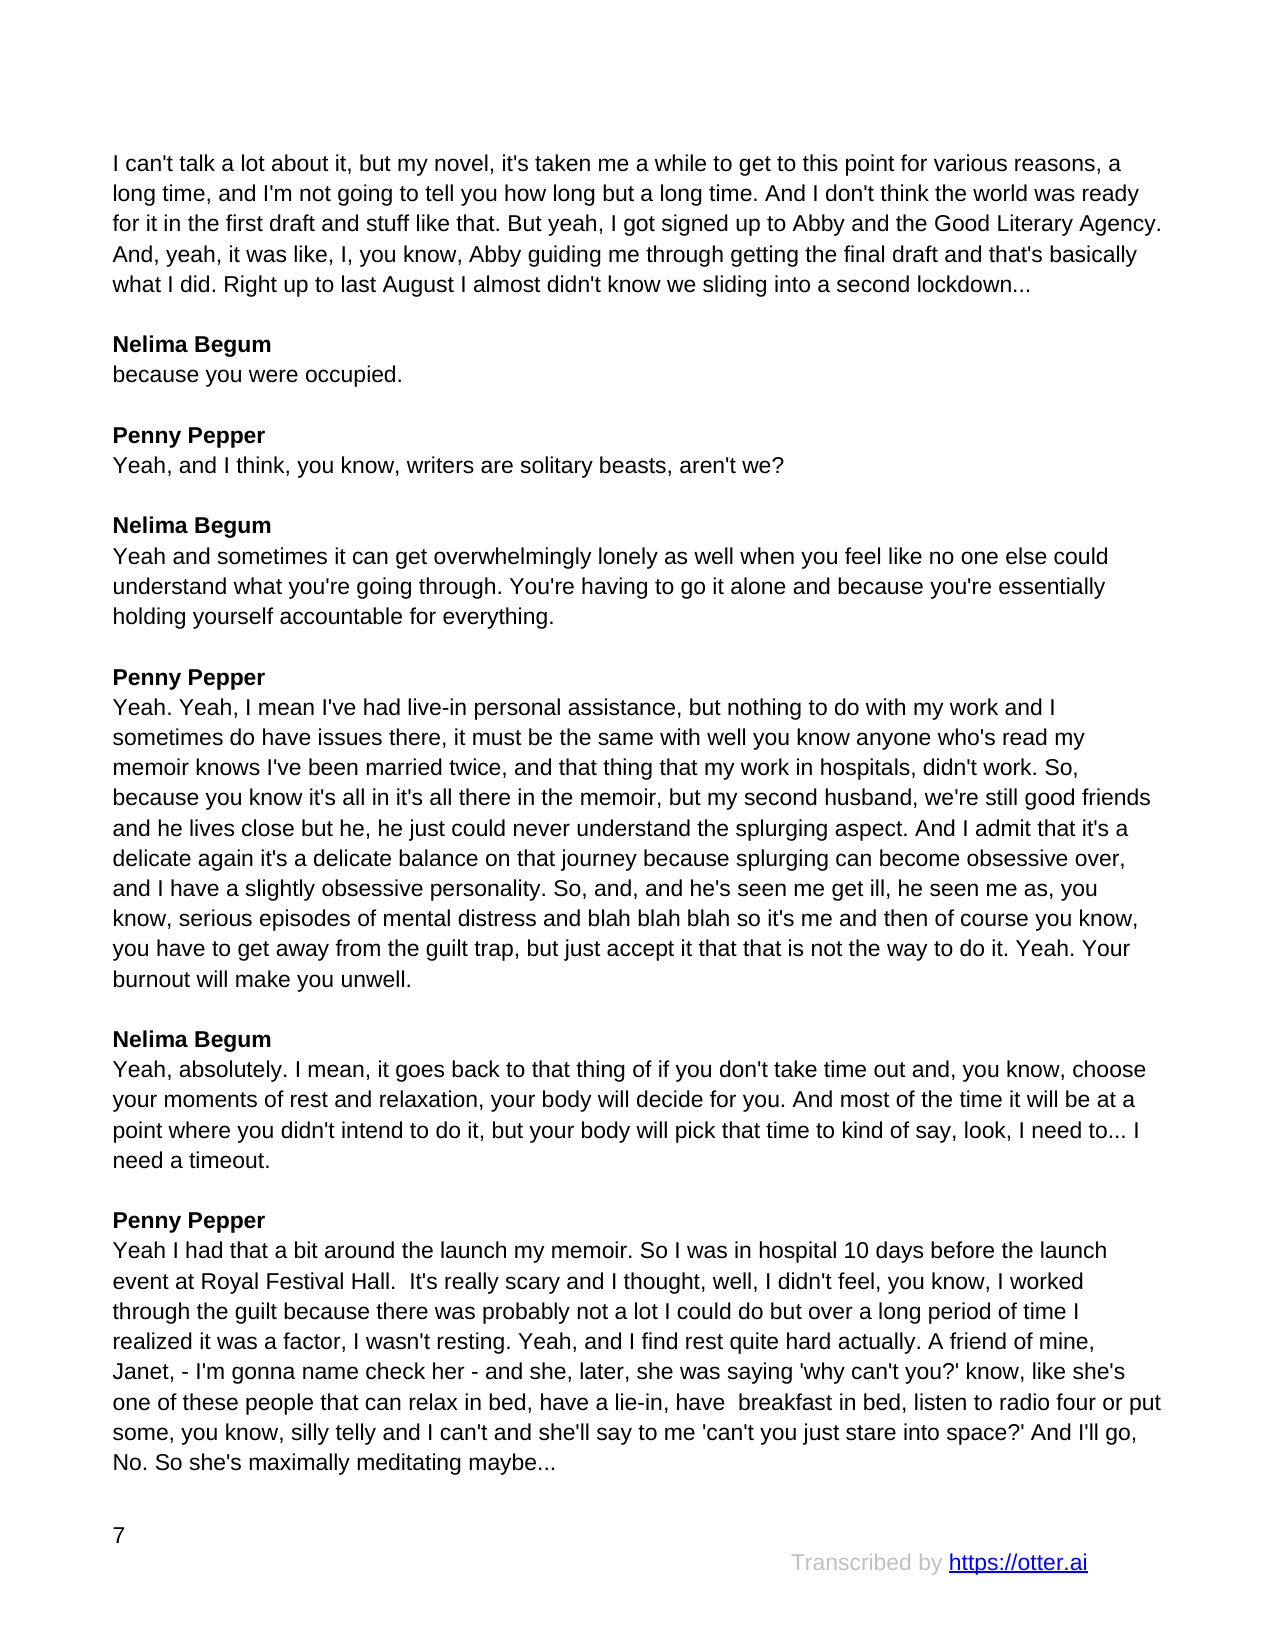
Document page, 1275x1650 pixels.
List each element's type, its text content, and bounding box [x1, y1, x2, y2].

text Penny Pepper [112, 422, 1162, 448]
text Nelima Begum [112, 1026, 1162, 1052]
text Yeah I had that a bit around the launch my memoir. So I was in hospital 10 days before the launch event at Royal Festival Hall. It's really scary and I thought, well, I didn't feel, you know, I worked through the guilt because there was probably not a lot I could do but over a long period of time I realized it was a factor, I wasn't resting. Yeah, and I find rest quite hard actually. A friend of mine, Janet, - I'm gonna name check her - and she, later, she was saying 'why can't you?' know, like she's one of these people that can relax in bed, have a lie-in, have breakfast in bed, listen to radio four or put some, you know, silly telly and I can't and she'll say to me 'can't you just stare into space?' And I'll go, No. So she's maximally meditating maybe... [112, 1237, 1162, 1475]
text Nelima Begum [112, 331, 1162, 358]
text Yeah, absolutely. I mean, it goes back to that thing of if you don't take time out and, you know, choose your moments of rest and relaxation, your body will decide for you. And most of the time it will be at a point where you didn't intend to do it, but your body will pick that time to kind of say, look, I need to... I need a timeout. [112, 1056, 1162, 1173]
text Yeah and sometimes it can get overwhelmingly lonely as well when you feel like no one else could understand what you're going through. You're having to go it alone and because you're essentially holding yourself accountable for everything. [112, 543, 1162, 629]
text I can't talk a lot about it, but my novel, it's taken me a while to get to this point for various reasons, a long time, and I'm not going to tell you how long but a long time. And I don't think the world was ready for it in the first draft and stuff like that. But yeah, I got signed up to Abby and the Good Literary Agency. And, yeah, it was like, I, you know, Abby guiding me through getting the final draft and that's basically what I did. Right up to last August I almost didn't know we sliding into a second lockdown... [112, 150, 1162, 297]
text Yeah, and I think, you know, writers are solitary beasts, aren't we? [112, 452, 1162, 478]
text Penny Pepper [112, 1207, 1162, 1234]
text because you were occupied. [112, 361, 1162, 388]
text Penny Pepper [112, 663, 1162, 690]
text Yeah. Yeah, I mean I've had live-in personal assistance, but nothing to do with my work and I sometimes do have issues there, it must be the same with well you know anyone who's read my memoir knows I've been married twice, and that thing that my work in hospitals, didn't work. So, because you know it's all in it's all there in the memoir, but my second husband, we're still good friends and he lives close but he, he just could never understand the splurging aspect. And I admit that it's a delicate again it's a delicate balance on that journey because splurging can become obsessive over, and I have a slightly obsessive personality. So, and, and he's seen me get ill, he seen me as, you know, serious episodes of mental distress and blah blah blah so it's me and then of course you know, you have to get away from the guilt trap, but just accept it that that is not the way to do it. Yeah. Your burnout will make you unwell. [112, 694, 1162, 992]
text Nelima Begum [112, 512, 1162, 539]
